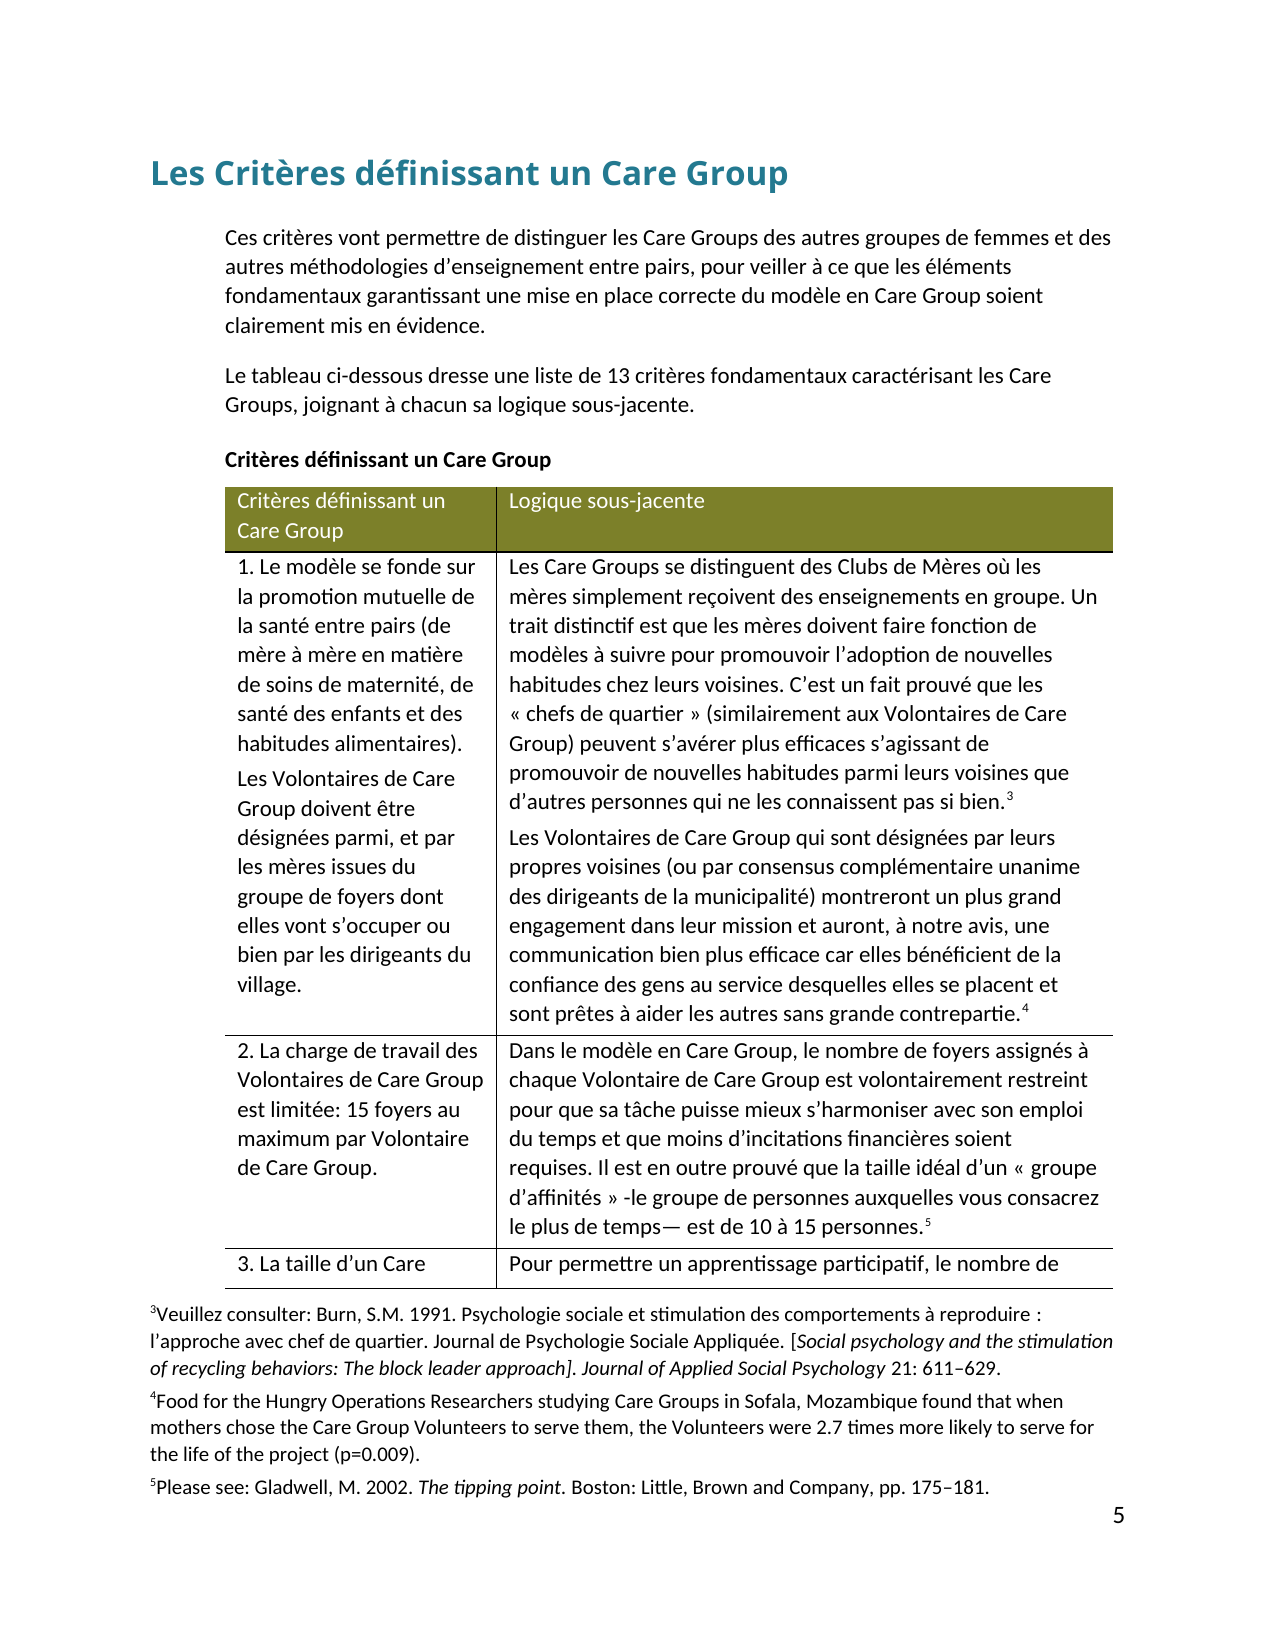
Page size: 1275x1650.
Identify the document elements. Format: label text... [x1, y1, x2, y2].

table_cell Les Care Groups se distinguent des Clubs de Mères où les mères simplement reçoivent des enseignements en groupe. Un trait distinctif est que les mères doivent faire fonction de modèles à suivre pour promouvoir l’adoption de nouvelles habitudes chez leurs voisines. C’est un fait prouvé que les « chefs de quartier » (similairement aux Volontaires de Care Group) peuvent s’avérer plus efficaces s’agissant de promouvoir de nouvelles habitudes parmi leurs voisines que d’autres personnes qui ne les connaissent pas si bien. Les Volontaires de Care Group qui sont désignées par leurs propres voisines (ou par consensus complémentaire unanime des dirigeants de la municipalité) montreront un plus grand engagement dans leur mission et auront, à notre avis, une communication bien plus efficace car elles bénéficient de la confiance des gens au service desquelles elles se placent et sont prêtes à aider les autres sans grande contrepartie. [497, 553, 1113, 1035]
table_cell 1. Le modèle se fonde sur la promotion mutuelle de la santé entre pairs (de mère à mère en matière de soins de maternité, de santé des enfants et des habitudes alimentaires). Les Volontaires de Care Group doivent être désignées parmi, et par les mères issues du groupe de foyers dont elles vont s’occuper ou bien par les dirigeants du village. [225, 553, 496, 1035]
subtitle Les Critères définissant un Care Group [150, 150, 1125, 195]
table_header Critères définissant un Care Group [225, 487, 496, 551]
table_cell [497, 1249, 1113, 1288]
table_cell Dans le modèle en Care Group, le nombre de foyers assignés à chaque Volontaire de Care Group est volontairement restreint pour que sa tâche puisse mieux s’harmoniser avec son emploi du temps et que moins d’incitations financières soient requises. Il est en outre prouvé que la taille idéal d’un « groupe d’affinités » -le groupe de personnes auxquelles vous consacrez le plus de temps— est de 10 à 15 personnes. [497, 1036, 1113, 1248]
table_cell 2. La charge de travail des Volontaires de Care Group est limitée: 15 foyers au maximum par Volontaire de Care Group. [225, 1036, 496, 1248]
table_header Logique sous-jacente [497, 487, 1113, 551]
text Le tableau ci-dessous dresse une liste de 13 critères fondamentaux caractérisant les Care Groups, joignant à chacun sa logique sous-jacente. [225, 361, 1125, 418]
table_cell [225, 1249, 496, 1288]
text Ces critères vont permettre de distinguer les Care Groups des autres groupes de femmes et des autres méthodologies d’enseignement entre pairs, pour veiller à ce que les éléments fondamentaux garantissant une mise en place correcte du modèle en Care Group soient clairement mis en évidence. [225, 223, 1125, 339]
title Critères définissant un Care Group [225, 445, 1125, 473]
